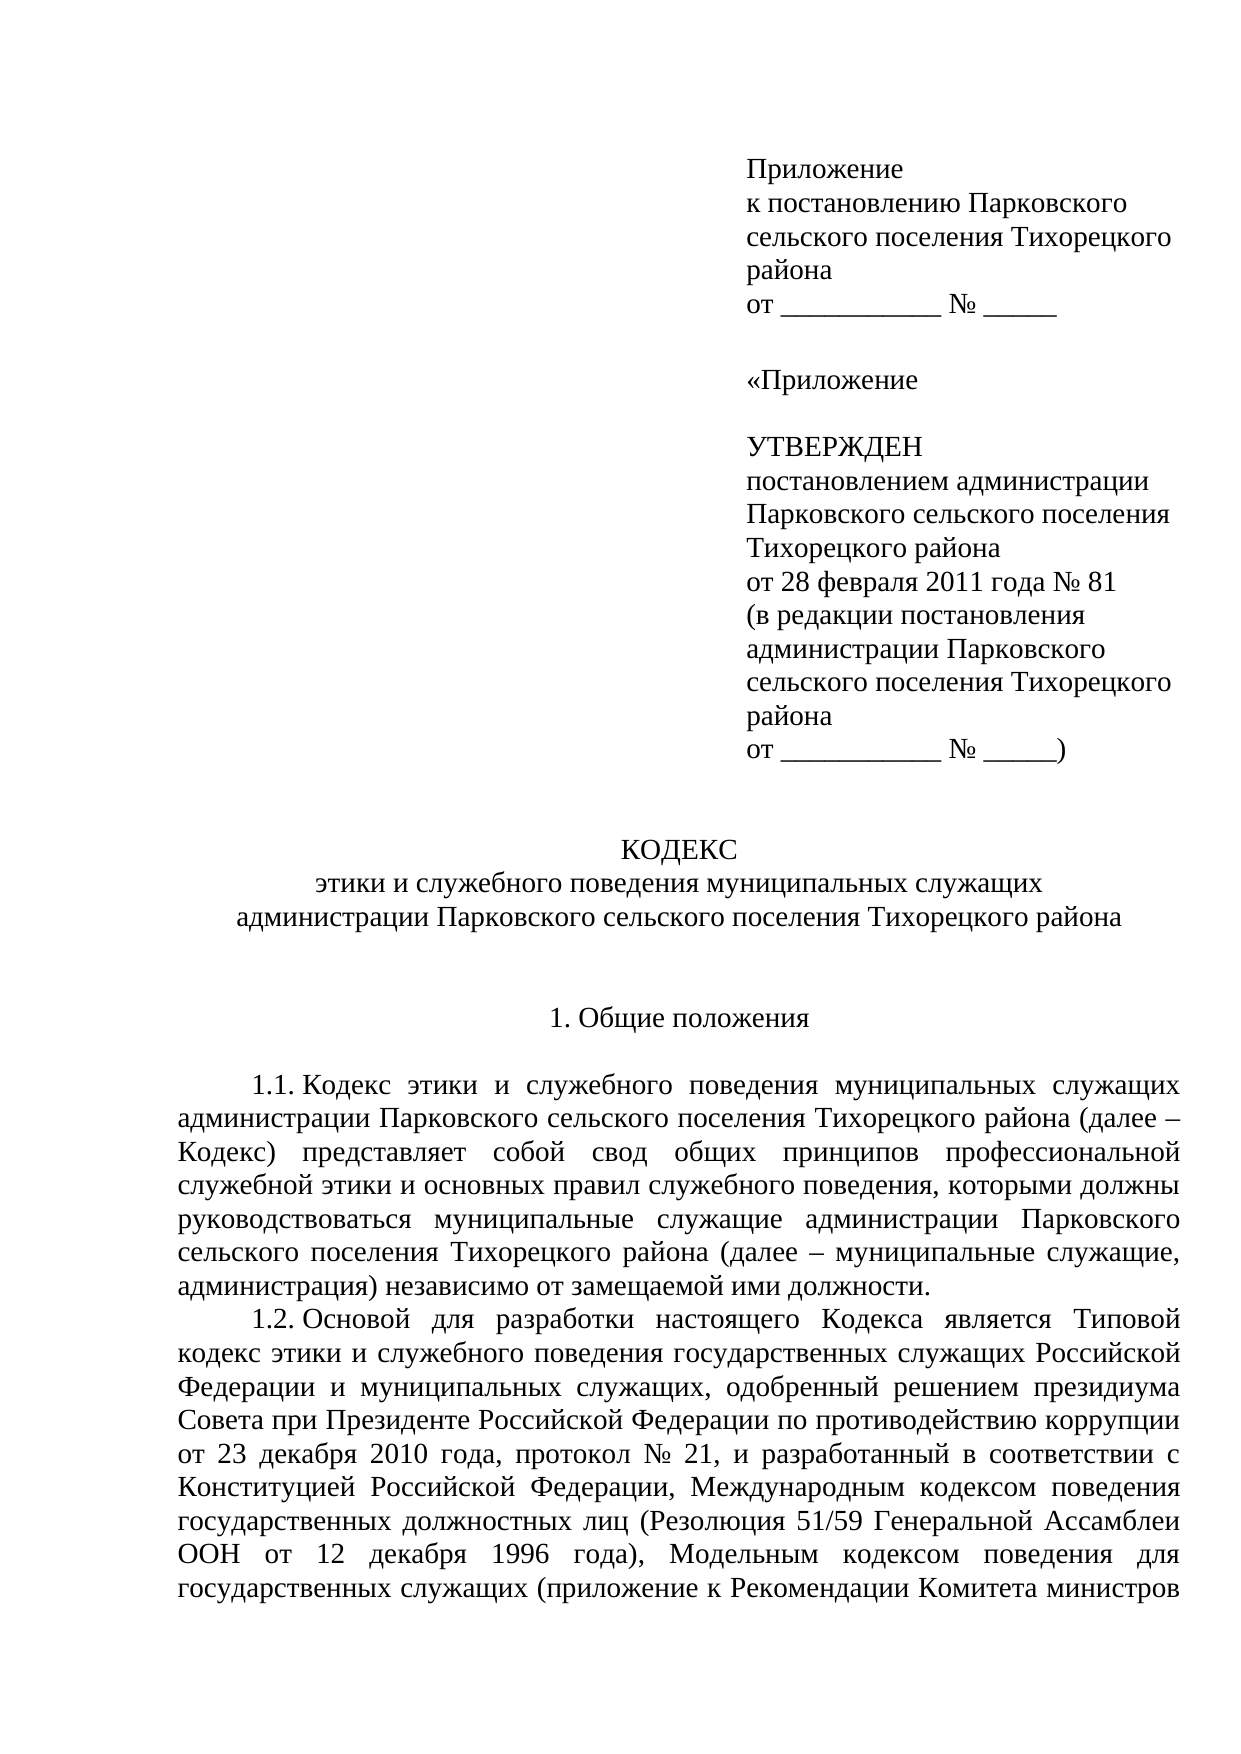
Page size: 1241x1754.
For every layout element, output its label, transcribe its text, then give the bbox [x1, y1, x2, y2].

table_cell «Приложение УТВЕРЖДЕН постановлением администрации Парковского сельского поселения Тихорецкого района от 28 февраля 2011 года № 81 (в редакции постановления администрации Парковского сельского поселения Тихорецкого района от ___________ № _____) [735, 319, 1193, 765]
text 1. Общие положения [177, 1000, 1181, 1033]
table_header Приложение к постановлению Парковского сельского поселения Тихорецкого района от ___________ № _____ [735, 152, 1193, 319]
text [177, 1302, 1181, 1603]
text КОДЕКС [177, 832, 1181, 866]
text этики и служебного поведения муниципальных служащих [177, 866, 1181, 899]
text 1.1. Кодекс этики и служебного поведения муниципальных служащих администрации Парковского сельского поселения Тихорецкого района (далее – Кодекс) представляет собой свод общих принципов профессиональной служебной этики и основных правил служебного поведения, которыми должны руководствоваться муниципальные служащие администрации Парковского сельского поселения Тихорецкого района (далее – муниципальные служащие, администрация) независимо от замещаемой ими должности. [177, 1067, 1181, 1302]
text администрации Парковского сельского поселения Тихорецкого района [177, 899, 1181, 933]
